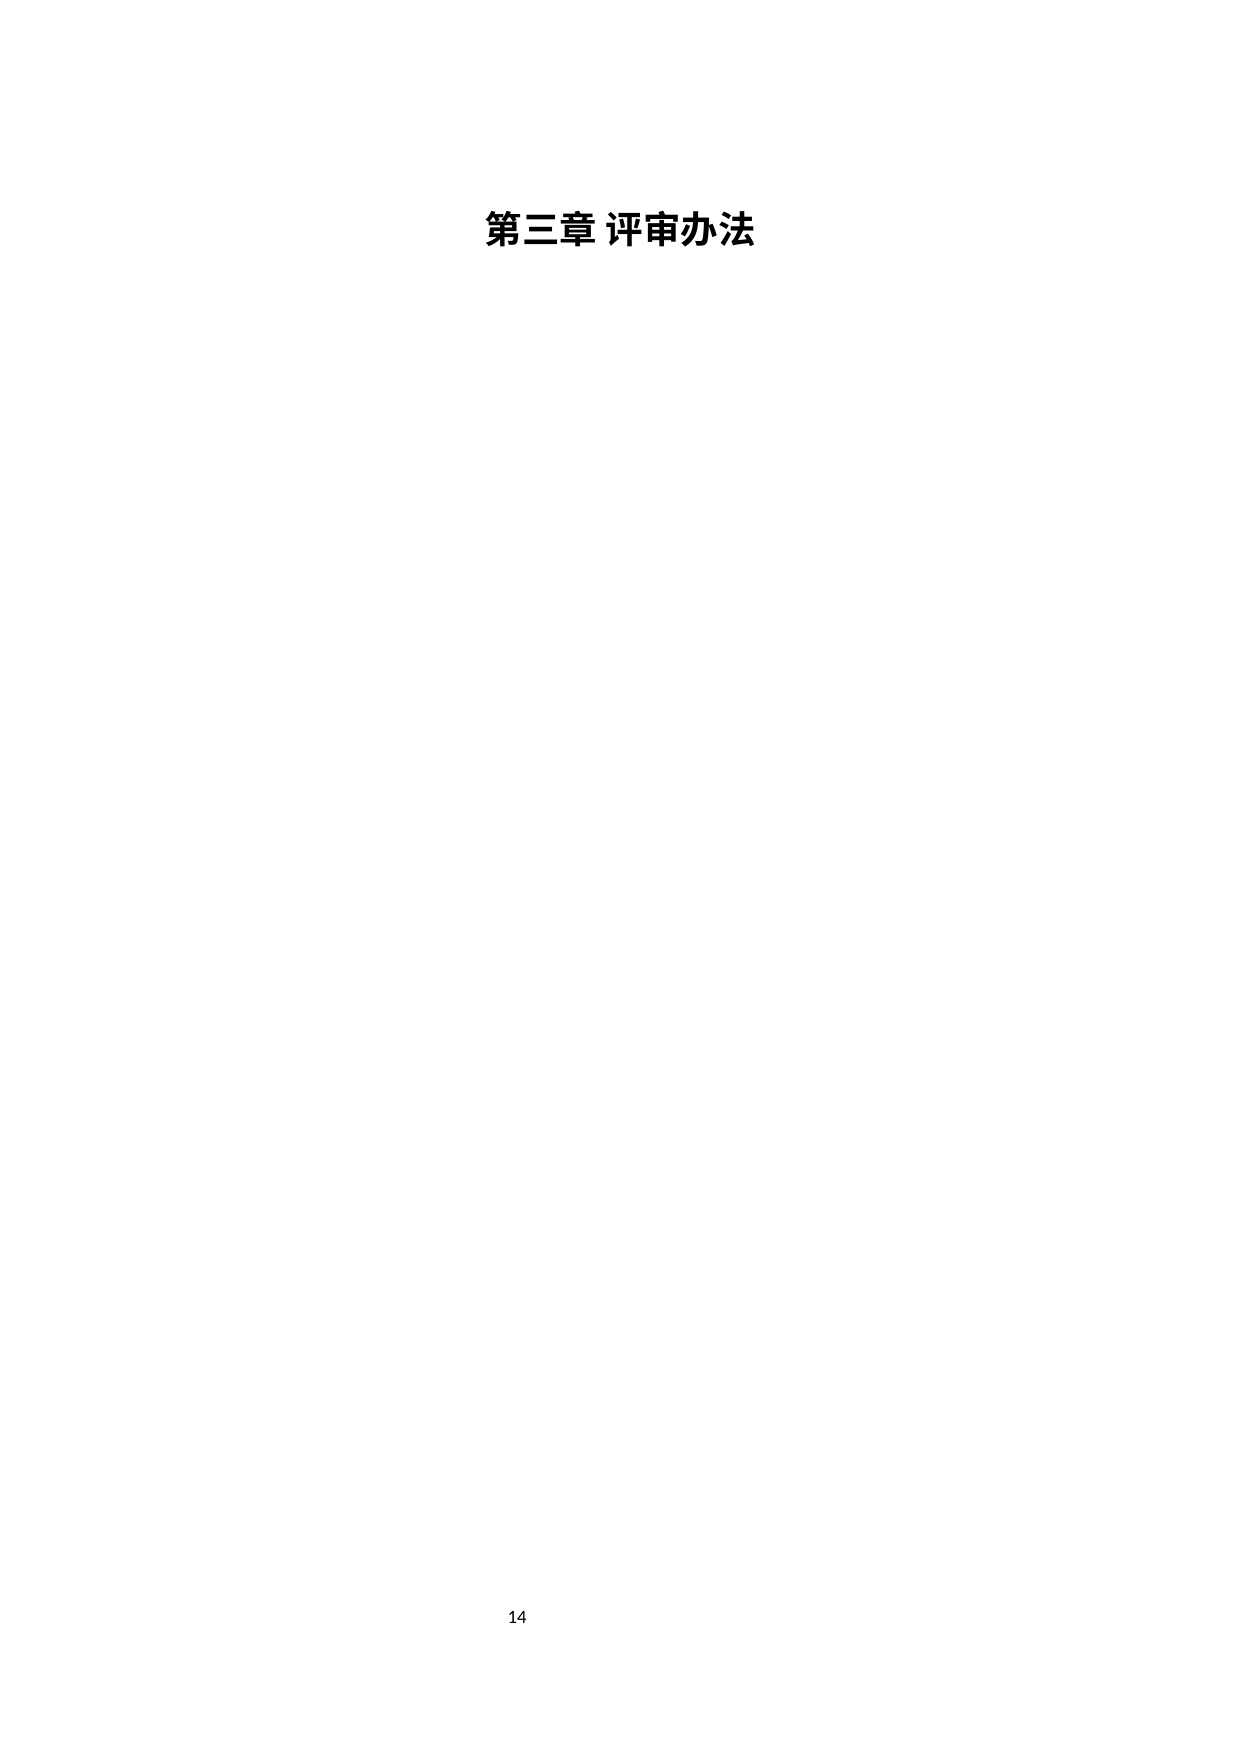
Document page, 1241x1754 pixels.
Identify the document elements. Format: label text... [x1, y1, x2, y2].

subtitle 第三章 评审办法 [187, 194, 1053, 259]
